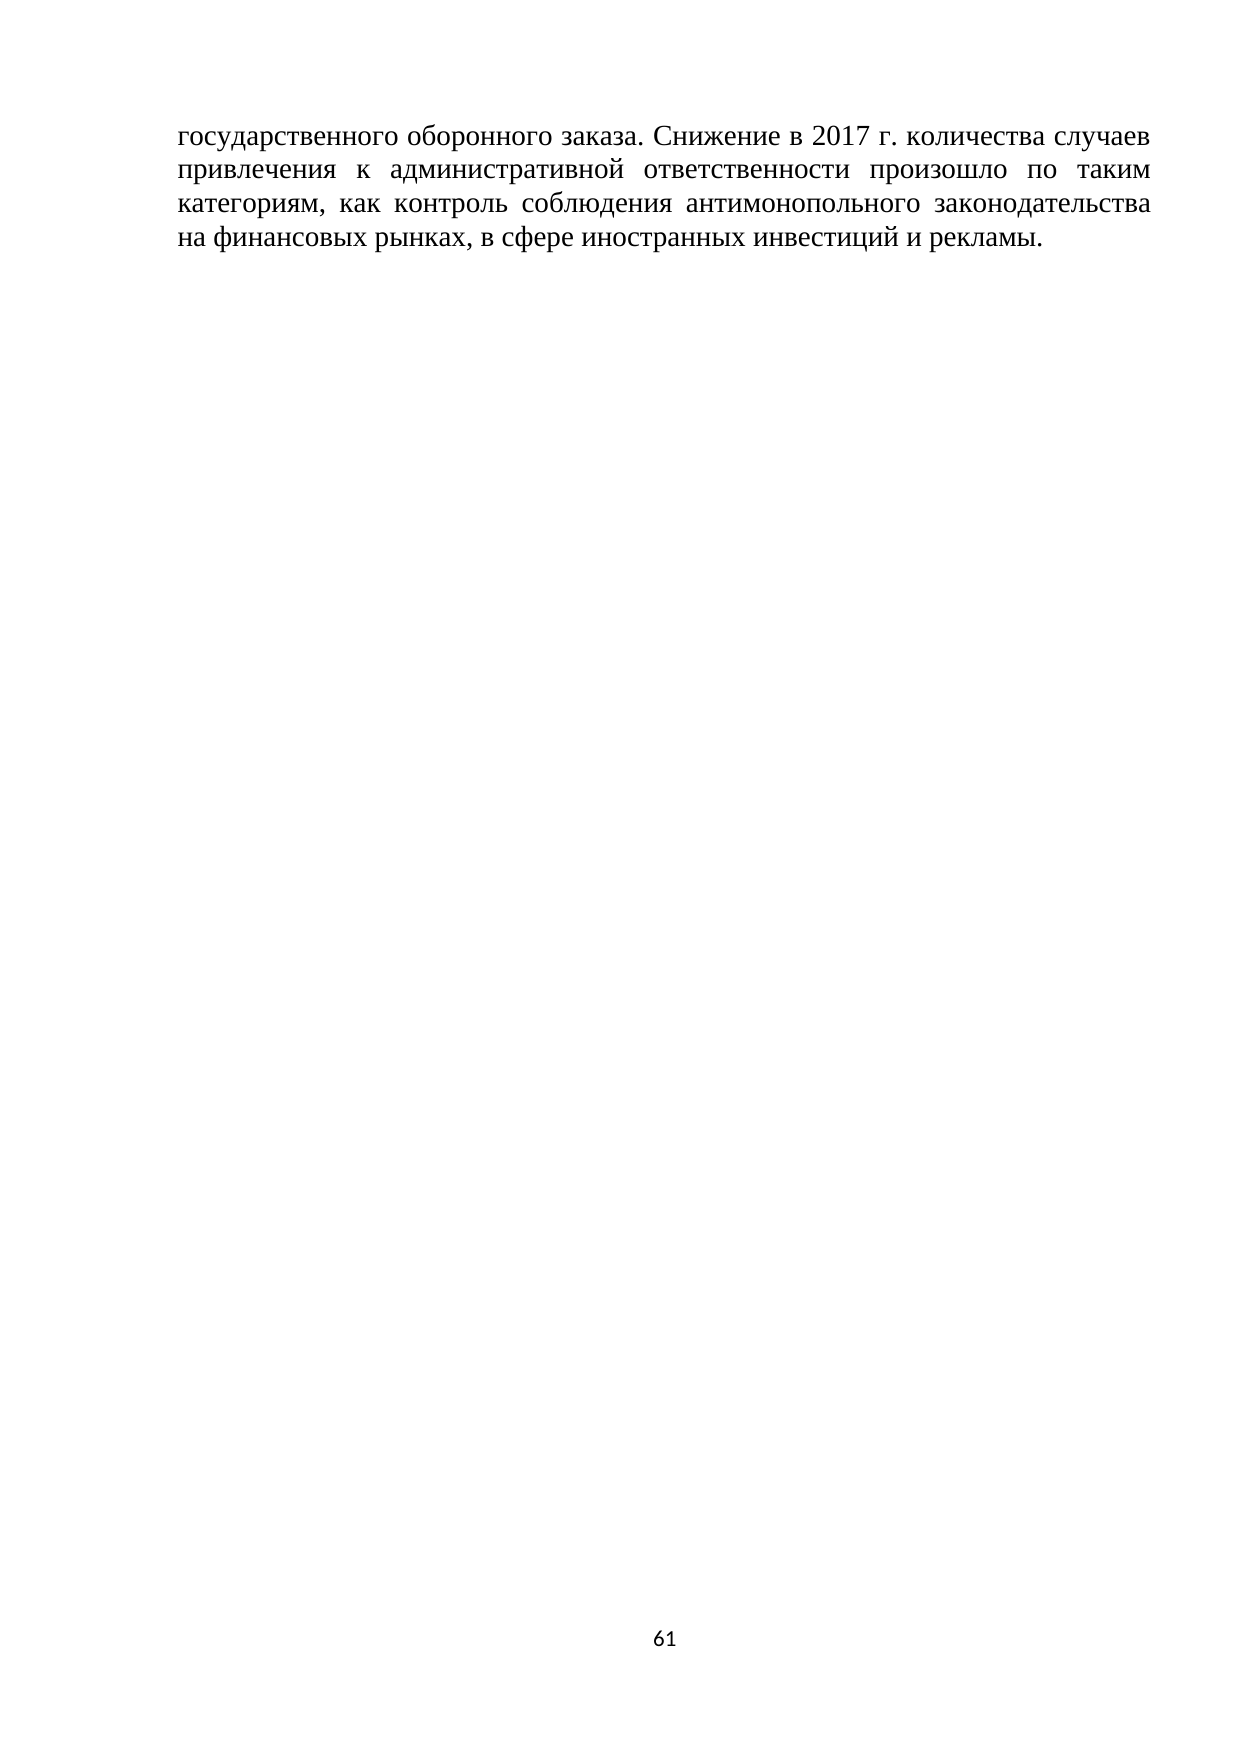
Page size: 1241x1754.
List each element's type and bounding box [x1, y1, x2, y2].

text [177, 118, 1152, 252]
